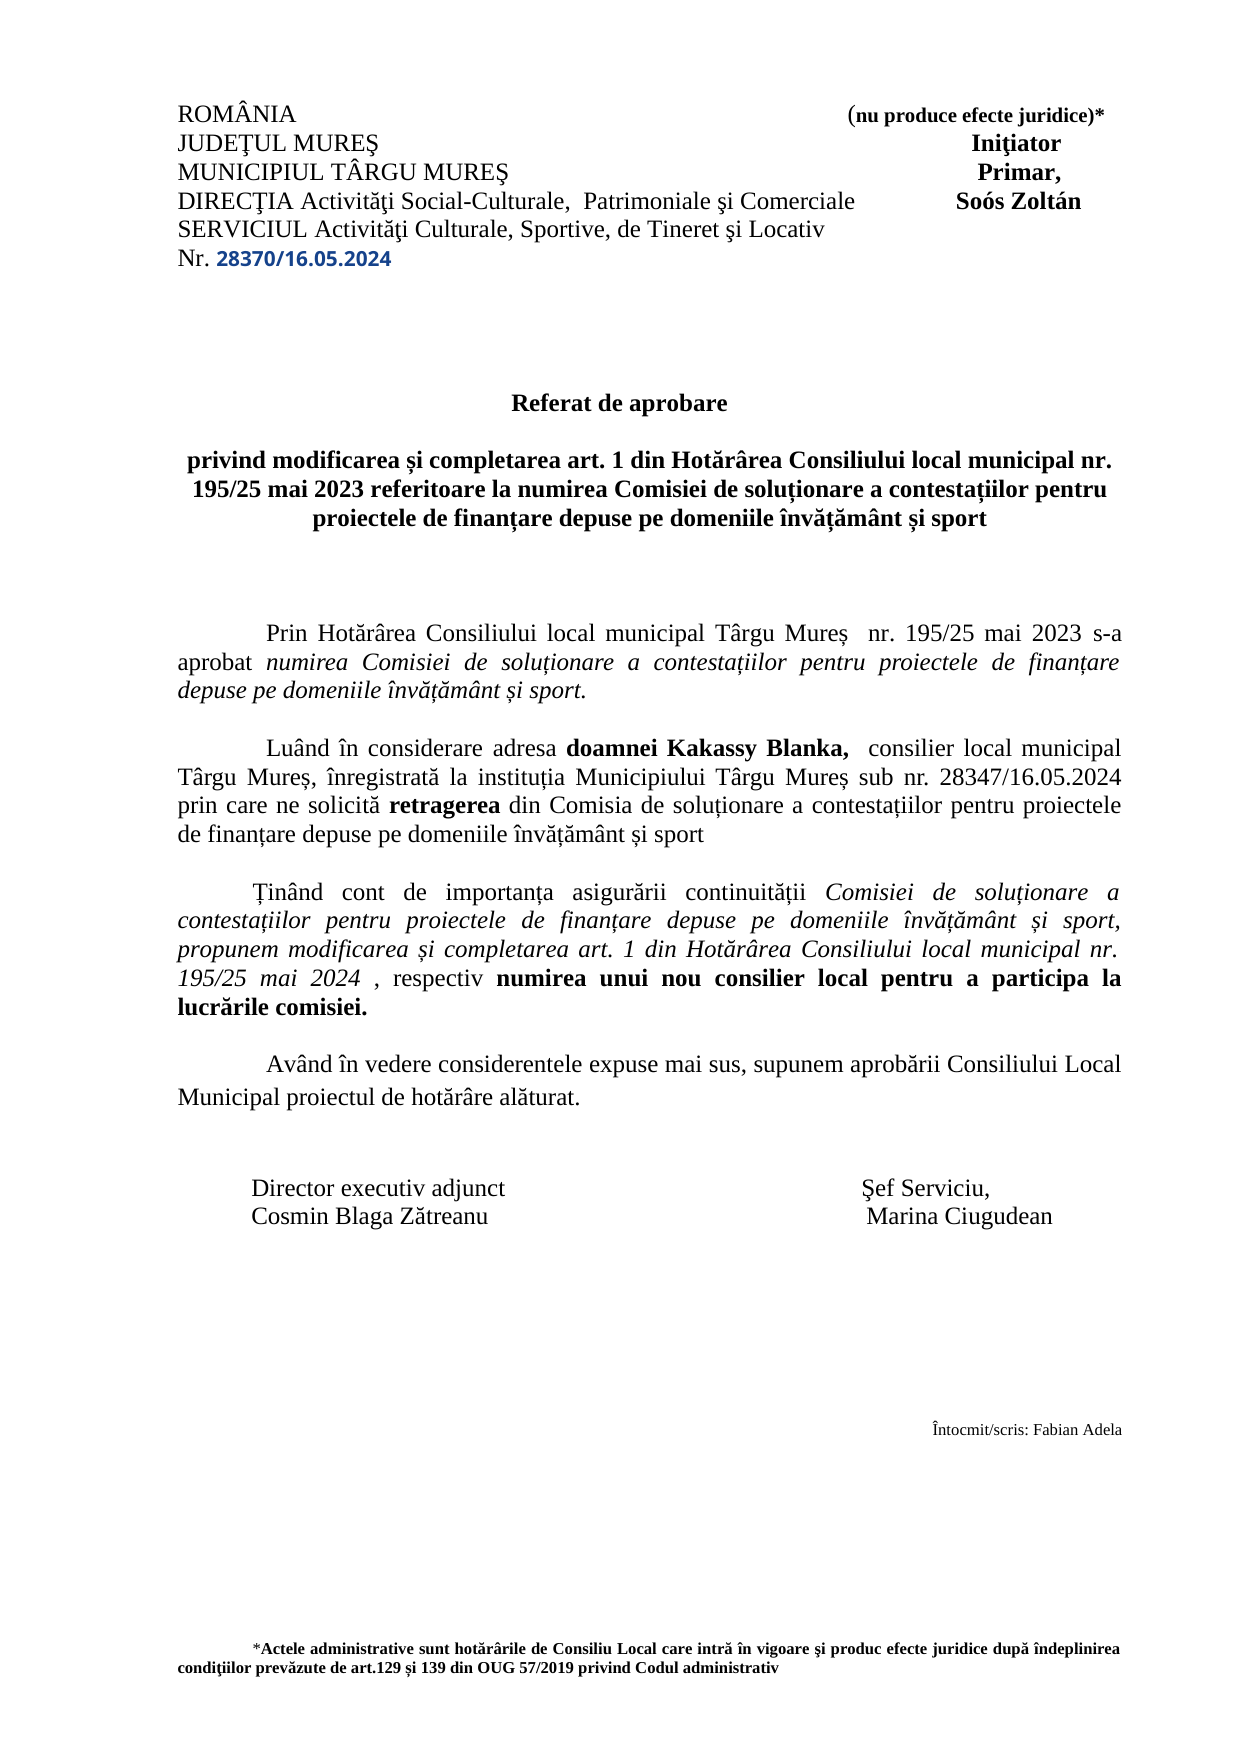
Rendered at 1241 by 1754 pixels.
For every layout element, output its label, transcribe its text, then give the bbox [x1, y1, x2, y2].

text privind modificarea și completarea art. 1 din Hotărârea Consiliului local municipal nr. 195/25 mai 2023 referitoare la numirea Comisiei de soluționare a contestațiilor pentru proiectele de finanțare depuse pe domeniile învățământ și sport [177, 445, 1122, 532]
text Ținând cont de importanța asigurării continuității Comisiei de soluționare a contestațiilor pentru proiectele de finanțare depuse pe domeniile învățământ și sport, propunem modificarea și completarea art. 1 din Hotărârea Consiliului local municipal nr. 195/25 mai 2024 , respectiv numirea unui nou consilier local pentru a participa la lucrările comisiei. [177, 877, 1122, 1020]
text JUDEŢUL MUREŞ Iniţiator [177, 128, 1122, 157]
text *Actele administrative sunt hotărârile de Consiliu Local care intră în vigoare şi produc efecte juridice după îndeplinirea condiţiilor prevăzute de art.129 și 139 din OUG 57/2019 privind Codul administrativ [177, 1639, 1122, 1677]
text Având în vedere considerentele expuse mai sus, supunem aprobării Consiliului Local Municipal proiectul de hotărâre alăturat. [177, 1049, 1122, 1111]
text MUNICIPIUL TÂRGU MUREŞ Primar, [177, 157, 1122, 186]
text Nr. 28370/16.05.2024 [177, 243, 1122, 273]
text SERVICIUL Activităţi Culturale, Sportive, de Tineret şi Locativ [177, 214, 1122, 243]
text Referat de aprobare [177, 388, 1122, 417]
text DIRECŢIA Activităţi Social-Culturale, Patrimoniale şi Comerciale Soós Zoltán [177, 186, 1122, 214]
text Prin Hotărârea Consiliului local municipal Târgu Mureș nr. 195/25 mai 2023 s-a aprobat numirea Comisiei de soluționare a contestațiilor pentru proiectele de finanțare depuse pe domeniile învățământ și sport. [177, 618, 1122, 704]
text Director executiv adjunct Şef Serviciu, [177, 1173, 1122, 1201]
text ROMÂNIA (nu produce efecte juridice)* [177, 99, 1122, 128]
text Întocmit/scris: Fabian Adela [177, 1419, 1122, 1438]
text Luând în considerare adresa doamnei Kakassy Blanka, consilier local municipal Târgu Mureș, înregistrată la instituția Municipiului Târgu Mureș sub nr. 28347/16.05.2024 prin care ne solicită retragerea din Comisia de soluționare a contestațiilor pentru proiectele de finanțare depuse pe domeniile învățământ și sport [177, 733, 1122, 848]
text Cosmin Blaga Zătreanu Marina Ciugudean [177, 1201, 1122, 1230]
